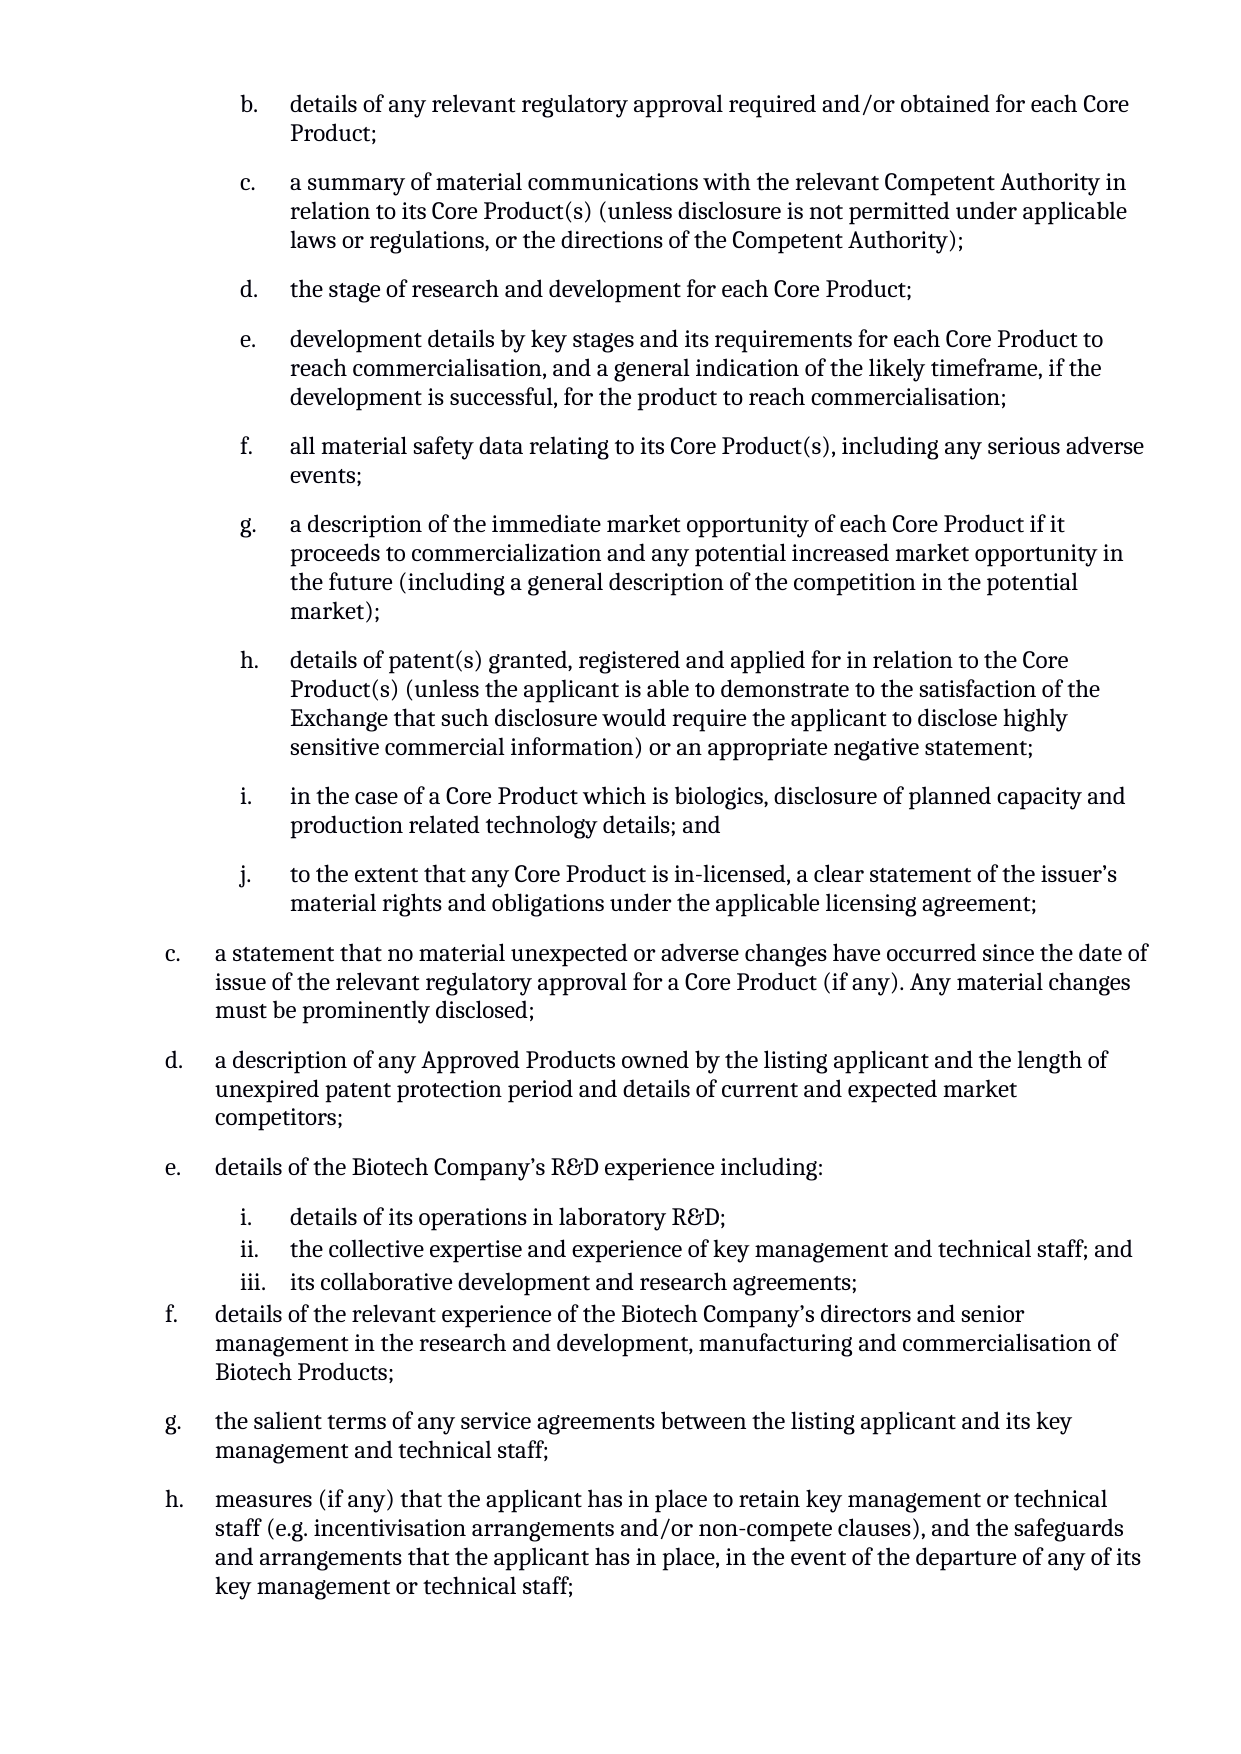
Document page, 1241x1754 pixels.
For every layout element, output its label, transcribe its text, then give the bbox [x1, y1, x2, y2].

list the salient terms of any service agreements between the listing applicant and its key management and technical staff; [165, 1407, 1150, 1464]
list a description of the immediate market opportunity of each Core Product if it proceeds to commercialization and any potential increased market opportunity in the future (including a general description of the competition in the potential market); [240, 510, 1150, 625]
list details of any relevant regulatory approval required and/or obtained for each Core Product; [240, 90, 1150, 147]
list a statement that no material unexpected or adverse changes have occurred since the date of issue of the relevant regulatory approval for a Core Product (if any). Any material changes must be prominently disclosed; [165, 939, 1150, 1025]
list a description of any Approved Products owned by the listing applicant and the length of unexpired patent protection period and details of current and expected market competitors; [165, 1046, 1150, 1132]
list the stage of research and development for each Core Product; [240, 275, 1150, 304]
list measures (if any) that the applicant has in place to retain key management or technical staff (e.g. incentivisation arrangements and/or non-compete clauses), and the safeguards and arrangements that the applicant has in place, in the event of the departure of any of its key management or technical staff; [165, 1485, 1150, 1600]
list details of its operations in laboratory R&D; [240, 1202, 1150, 1231]
list details of the relevant experience of the Biotech Company’s directors and senior management in the research and development, manufacturing and commercialisation of Biotech Products; [165, 1300, 1150, 1386]
list development details by key stages and its requirements for each Core Product to reach commercialisation, and a general indication of the likely timeframe, if the development is successful, for the product to reach commercialisation; [240, 325, 1150, 411]
list details of patent(s) granted, registered and applied for in relation to the Core Product(s) (unless the applicant is able to demonstrate to the satisfaction of the Exchange that such disclosure would require the applicant to disclose highly sensitive commercial information) or an appropriate negative statement; [240, 646, 1150, 761]
list a summary of material communications with the relevant Competent Authority in relation to its Core Product(s) (unless disclosure is not permitted under applicable laws or regulations, or the directions of the Competent Authority); [240, 168, 1150, 254]
list details of the Biotech Company’s R&D experience including: [165, 1153, 1150, 1182]
list the collective expertise and experience of key management and technical staff; and [240, 1235, 1150, 1264]
list its collaborative development and research agreements; [240, 1267, 1150, 1296]
list all material safety data relating to its Core Product(s), including any serious adverse events; [240, 432, 1150, 489]
list in the case of a Core Product which is biologics, disclosure of planned capacity and production related technology details; and [240, 782, 1150, 839]
list to the extent that any Core Product is in-licensed, a clear statement of the issuer’s material rights and obligations under the applicable licensing agreement; [240, 860, 1150, 918]
